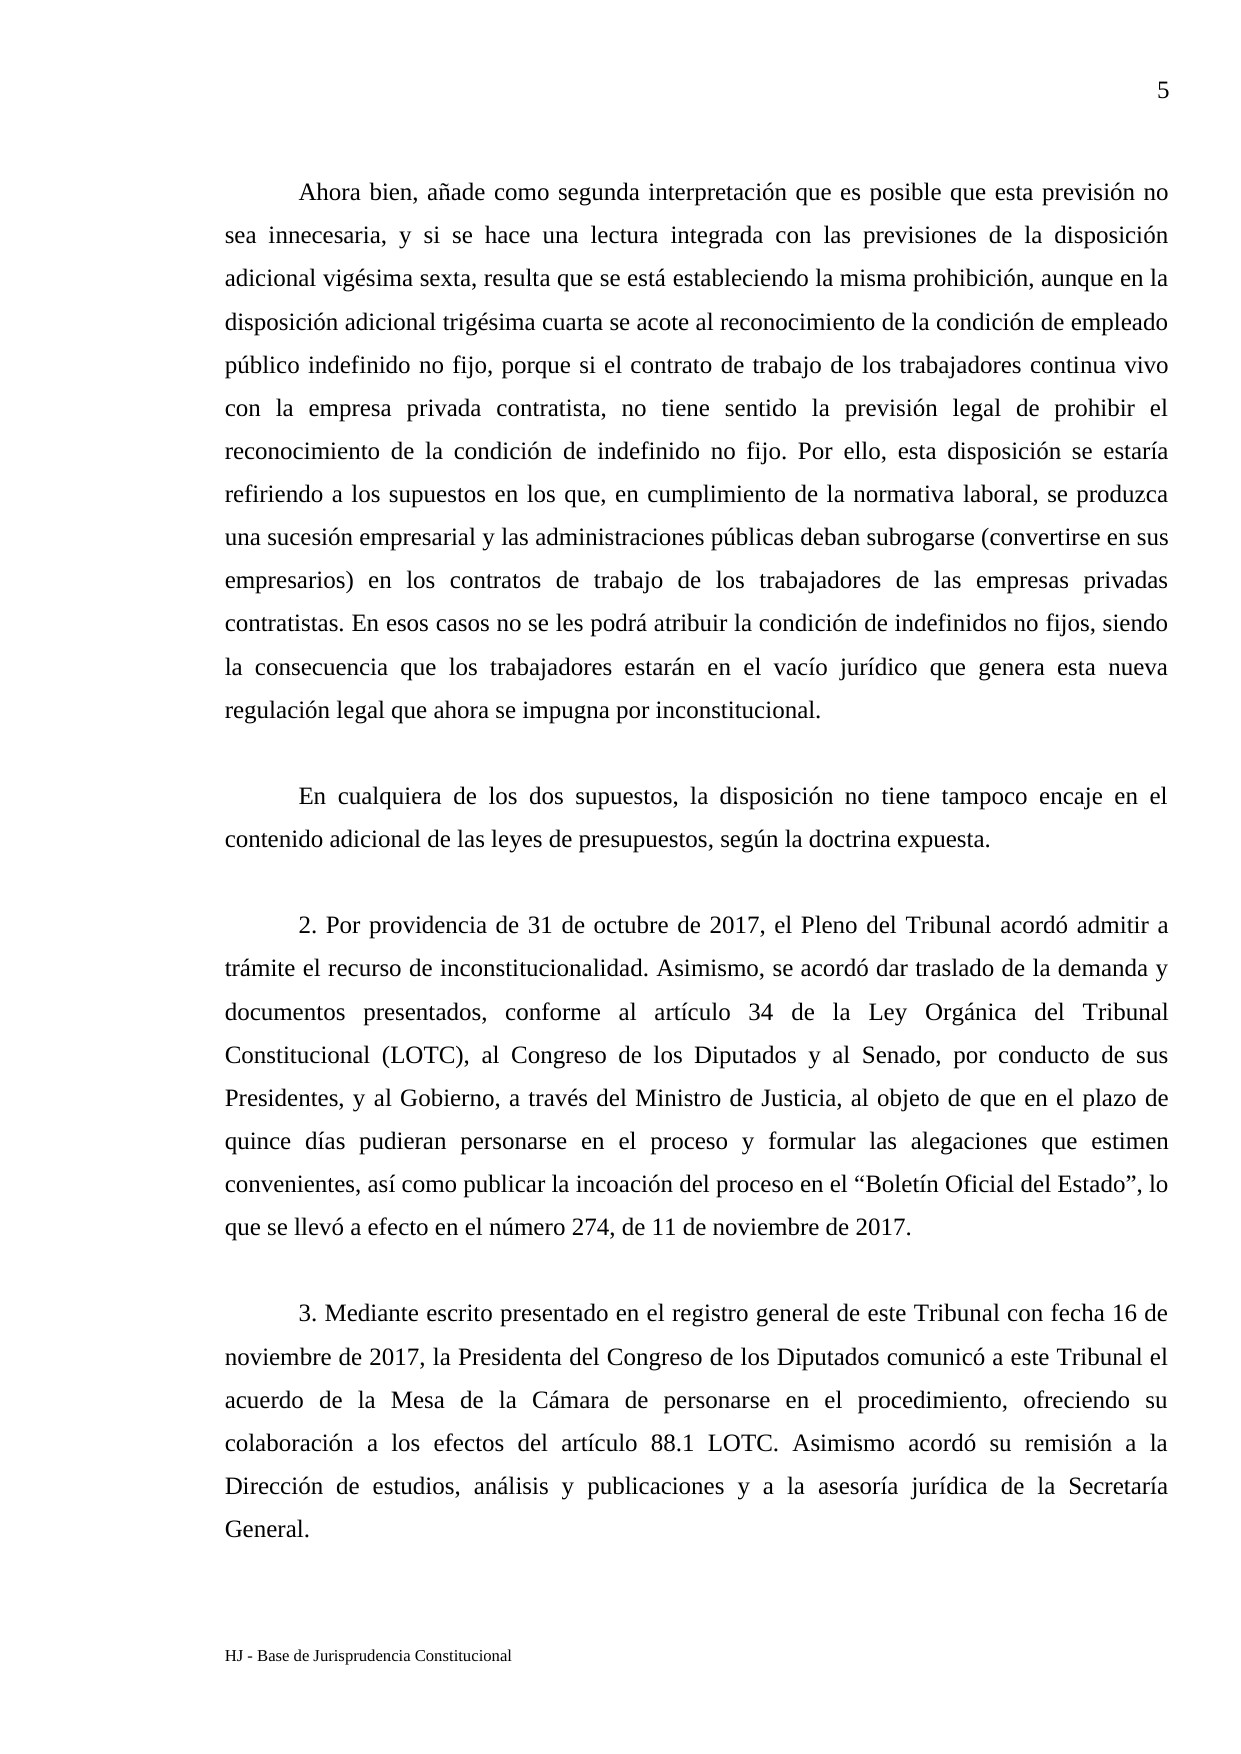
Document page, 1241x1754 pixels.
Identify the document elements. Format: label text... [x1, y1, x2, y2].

text 3. Mediante escrito presentado en el registro general de este Tribunal con fecha 16 de noviembre de 2017, la Presidenta del Congreso de los Diputados comunicó a este Tribunal el acuerdo de la Mesa de la Cámara de personarse en el procedimiento, ofreciendo su colaboración a los efectos del artículo 88.1 LOTC. Asimismo acordó su remisión a la Dirección de estudios, análisis y publicaciones y a la asesoría jurídica de la Secretaría General. [224, 1298, 1169, 1543]
text En cualquiera de los dos supuestos, la disposición no tiene tampoco encaje en el contenido adicional de las leyes de presupuestos, según la doctrina expuesta. [224, 781, 1169, 853]
text Ahora bien, añade como segunda interpretación que es posible que esta previsión no sea innecesaria, y si se hace una lectura integrada con las previsiones de la disposición adicional vigésima sexta, resulta que se está estableciendo la misma prohibición, aunque en la disposición adicional trigésima cuarta se acote al reconocimiento de la condición de empleado público indefinido no fijo, porque si el contrato de trabajo de los trabajadores continua vivo con la empresa privada contratista, no tiene sentido la previsión legal de prohibir el reconocimiento de la condición de indefinido no fijo. Por ello, esta disposición se estaría refiriendo a los supuestos en los que, en cumplimiento de la normativa laboral, se produzca una sucesión empresarial y las administraciones públicas deban subrogarse (convertirse en sus empresarios) en los contratos de trabajo de los trabajadores de las empresas privadas contratistas. En esos casos no se les podrá atribuir la condición de indefinidos no fijos, siendo la consecuencia que los trabajadores estarán en el vacío jurídico que genera esta nueva regulación legal que ahora se impugna por inconstitucional. [224, 177, 1169, 723]
text 2. Por providencia de 31 de octubre de 2017, el Pleno del Tribunal acordó admitir a trámite el recurso de inconstitucionalidad. Asimismo, se acordó dar traslado de la demanda y documentos presentados, conforme al artículo 34 de la Ley Orgánica del Tribunal Constitucional (LOTC), al Congreso de los Diputados y al Senado, por conducto de sus Presidentes, y al Gobierno, a través del Ministro de Justicia, al objeto de que en el plazo de quince días pudieran personarse en el proceso y formular las alegaciones que estimen convenientes, así como publicar la incoación del proceso en el “Boletín Oficial del Estado”, lo que se llevó a efecto en el número 274, de 11 de noviembre de 2017. [224, 910, 1169, 1241]
